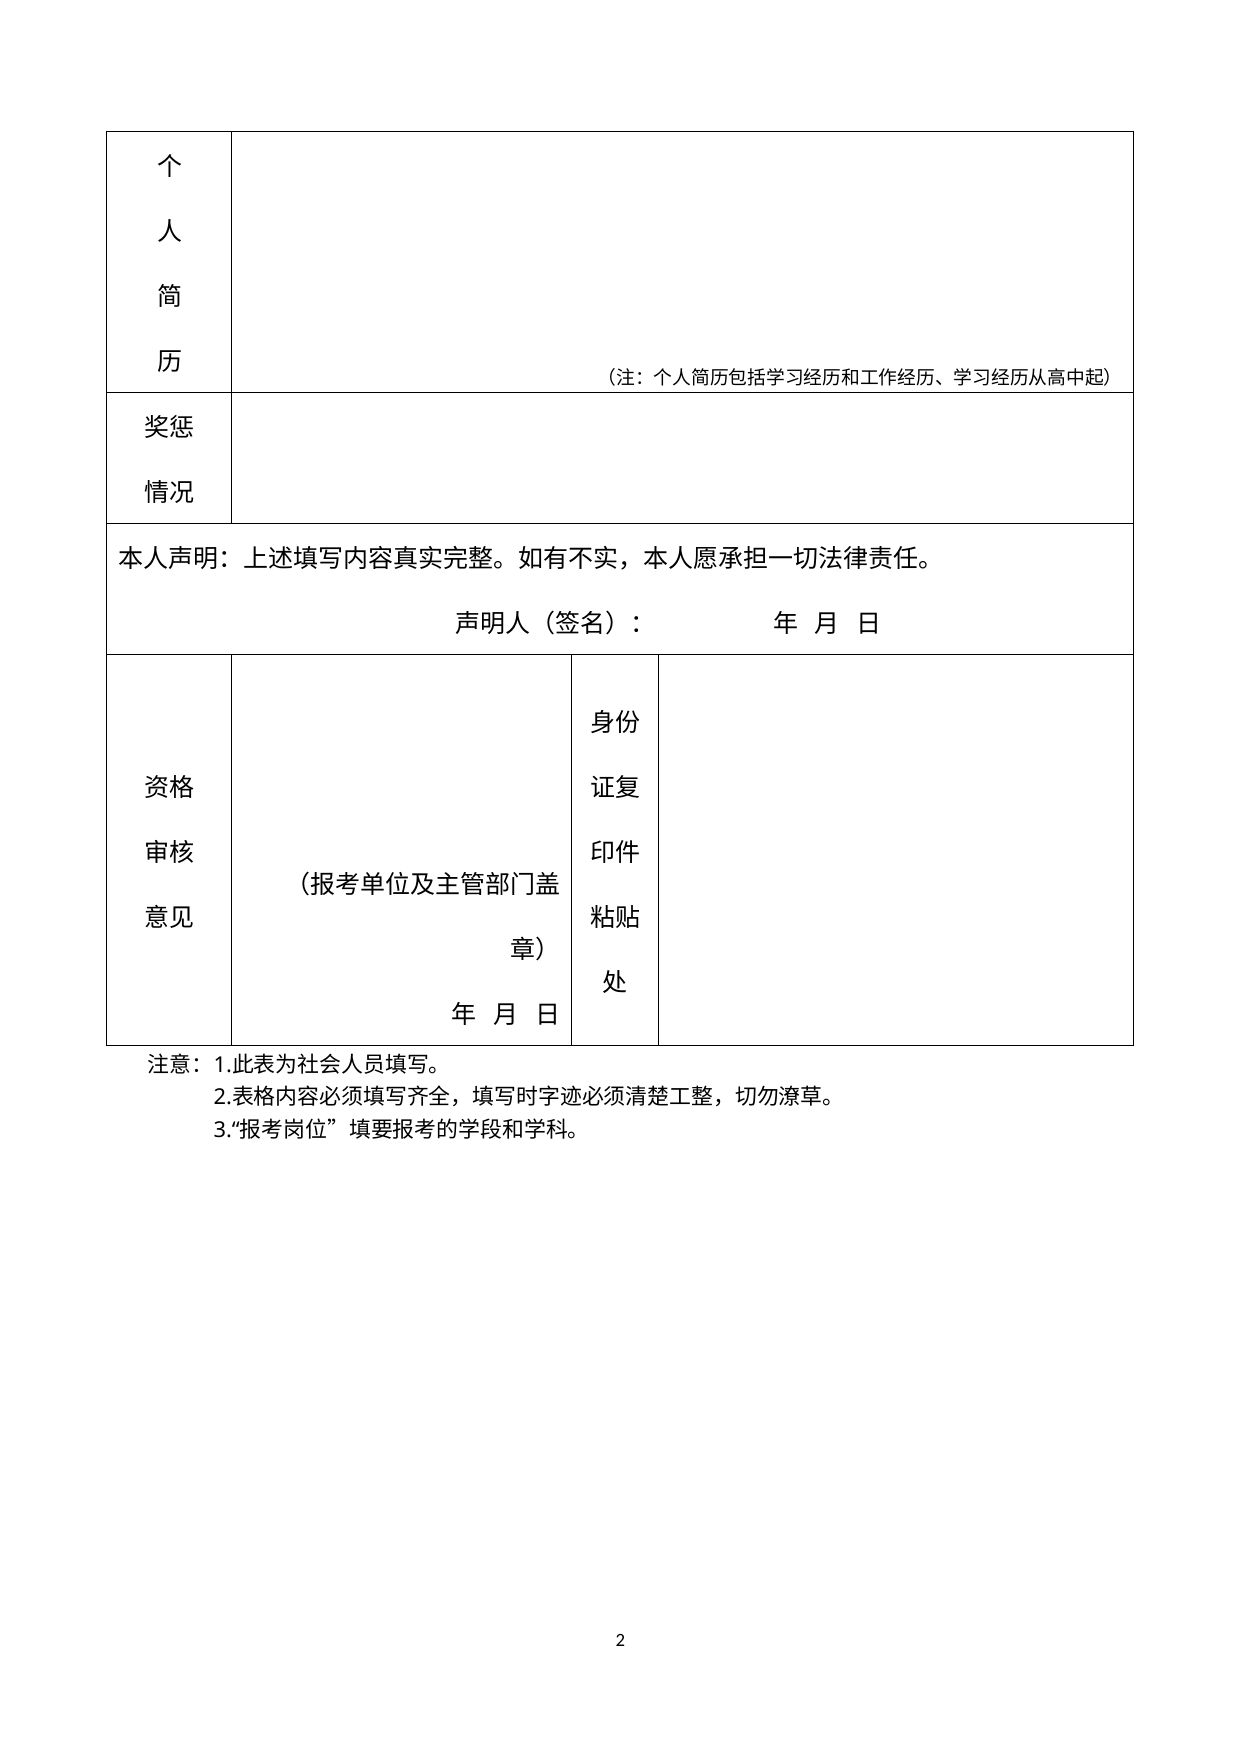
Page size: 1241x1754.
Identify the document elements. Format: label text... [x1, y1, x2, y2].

table_cell （注：个人简历包括学习经历和工作经历、学习经历从高中起） [232, 132, 1133, 392]
table_cell [232, 393, 1133, 523]
table_cell 本人声明：上述填写内容真实完整。如有不实，本人愿承担一切法律责任。 声明人（签名）： 年 月 日 [107, 524, 1133, 654]
table_cell [659, 655, 1133, 1045]
table_cell 资格 审核 意见 [107, 655, 231, 1045]
text 3.“报考岗位”填要报考的学段和学科。 [148, 1111, 1092, 1144]
text 2.表格内容必须填写齐全，填写时字迹必须清楚工整，切勿潦草。 [148, 1079, 1092, 1111]
text 注意：1.此表为社会人员填写。 [148, 1046, 1092, 1079]
table_cell 身份 证复 印件 粘贴 处 [572, 655, 658, 1045]
table_cell 个 人 简 历 [107, 132, 231, 392]
table_cell 奖惩 情况 [107, 393, 231, 523]
table_cell （报考单位及主管部门盖章） 年 月 日 [232, 655, 571, 1045]
